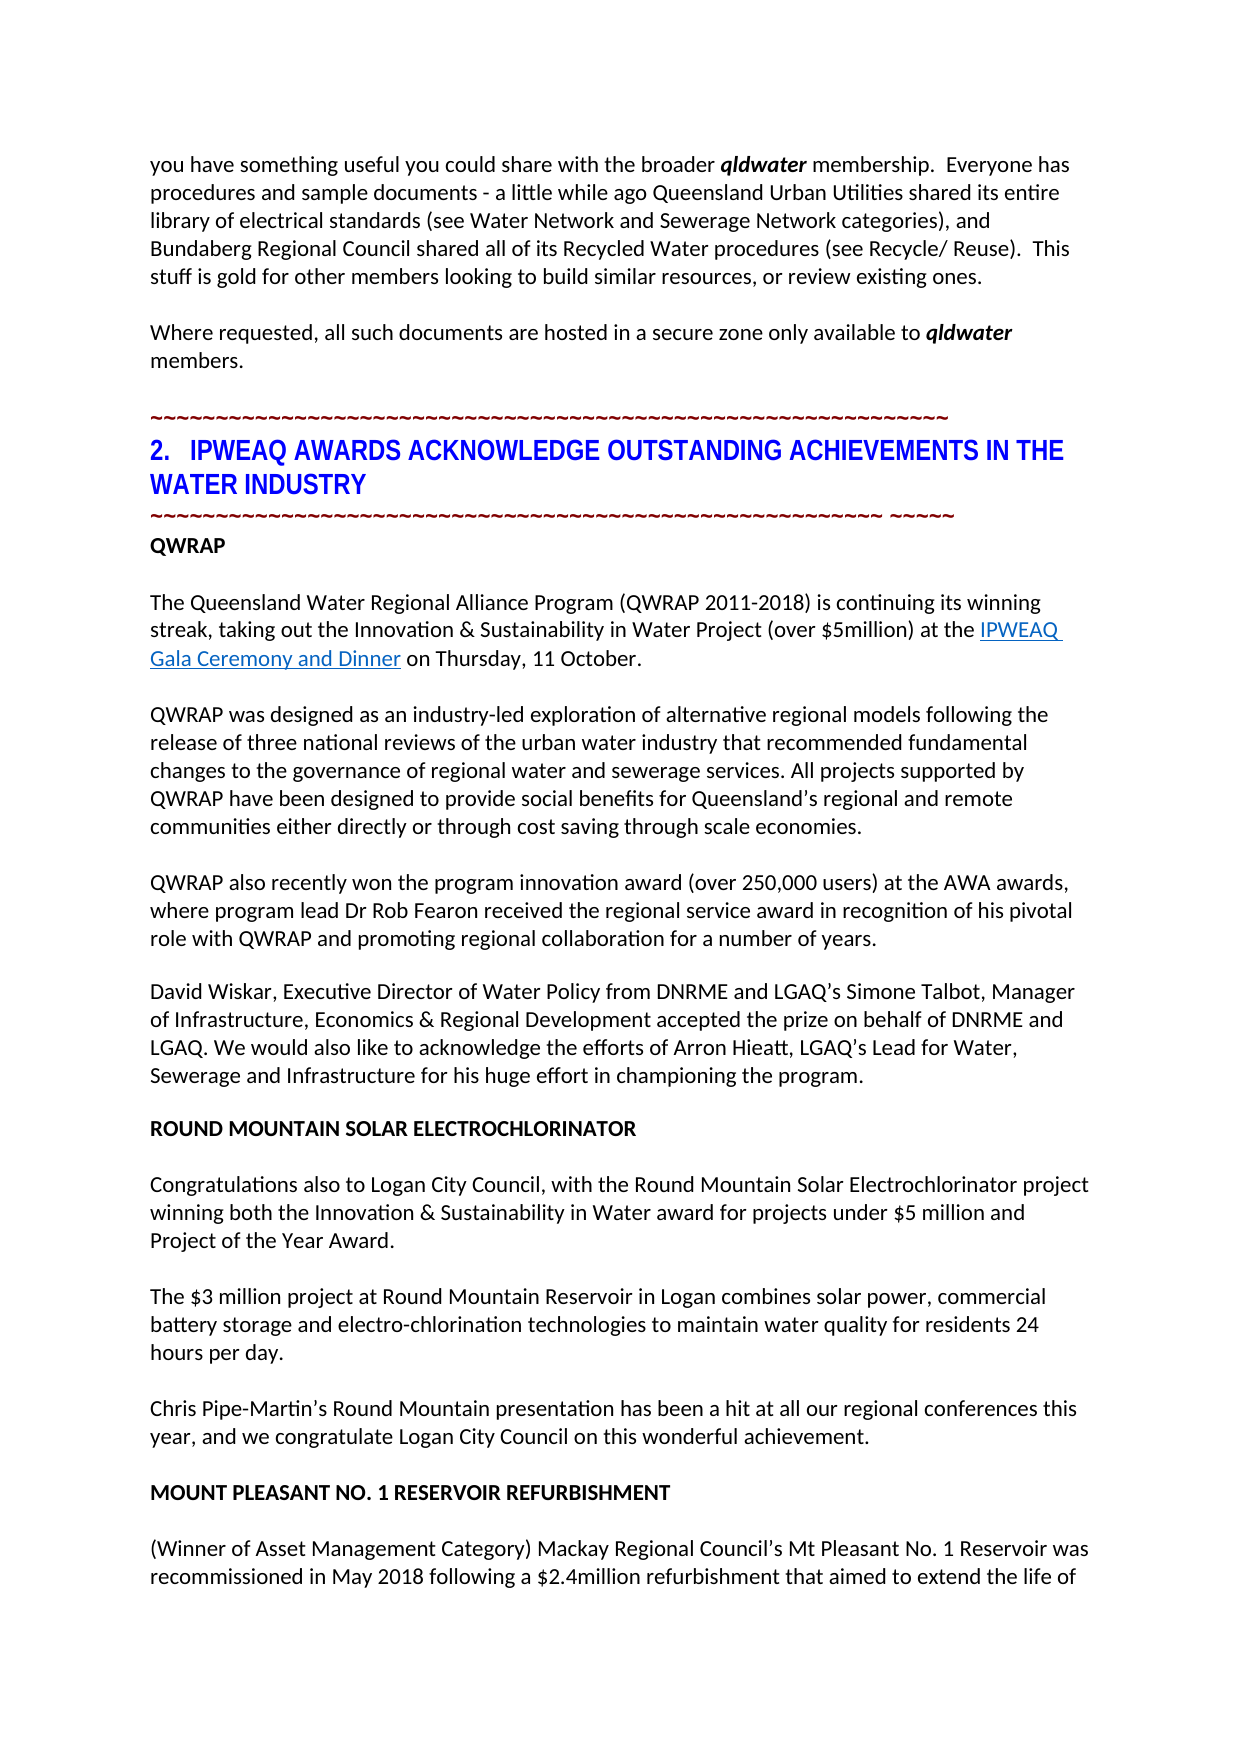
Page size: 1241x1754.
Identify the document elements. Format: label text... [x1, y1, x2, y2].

text ~~~~~~~~~~~~~~~~~~~~~~~~~~~~~~~~~~~~~~~~~~~~~~~~~~~~~~~~~~~~~ [150, 402, 1090, 433]
text QWRAP was designed as an industry-led exploration of alternative regional models following the release of three national reviews of the urban water industry that recommended fundamental changes to the governance of regional water and sewerage services. All projects supported by QWRAP have been designed to provide social benefits for Queensland’s regional and remote communities either directly or through cost saving through scale economies. [150, 672, 1090, 840]
text ~~~~~~~~~~~~~~~~~~~~~~~~~~~~~~~~~~~~~~~~~~~~~~~~~~~~~~~~ ~~~~~ [150, 500, 1090, 532]
text QWRAP also recently won the program innovation award (over 250,000 users) at the AWA awards, where program lead Dr Rob Fearon received the regional service award in recognition of his pivotal role with QWRAP and promoting regional collaboration for a number of years. [150, 840, 1090, 952]
text ROUND MOUNTAIN SOLAR ELECTROCHLORINATOR [150, 1114, 1090, 1142]
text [150, 1534, 1090, 1590]
text Congratulations also to Logan City Council, with the Round Mountain Solar Electrochlorinator project winning both the Innovation & Sustainability in Water award for projects under $5 million and Project of the Year Award. [150, 1170, 1090, 1254]
text QWRAP [150, 532, 1090, 559]
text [150, 150, 1090, 290]
text The Queensland Water Regional Alliance Program (QWRAP 2011-2018) is continuing its winning streak, taking out the Innovation & Sustainability in Water Project (over $5million) at the IPWEAQ Gala Ceremony and Dinner on Thursday, 11 October. [150, 588, 1090, 672]
text David Wiskar, Executive Director of Water Policy from DNRME and LGAQ’s Simone Talbot, Manager of Infrastructure, Economics & Regional Development accepted the prize on behalf of DNRME and LGAQ. We would also like to acknowledge the efforts of Arron Hieatt, LGAQ’s Lead for Water, Sewerage and Infrastructure for his huge effort in championing the program. [150, 977, 1090, 1089]
text Chris Pipe-Martin’s Round Mountain presentation has been a hit at all our regional conferences this year, and we congratulate Logan City Council on this wonderful achievement. [150, 1366, 1090, 1450]
text MOUNT PLEASANT NO. 1 RESERVOIR REFURBISHMENT [150, 1478, 1090, 1506]
text 2. IPWEAQ AWARDS ACKNOWLEDGE OUTSTANDING ACHIEVEMENTS IN THE WATER INDUSTRY [150, 433, 1090, 500]
text The $3 million project at Round Mountain Reservoir in Logan combines solar power, commercial battery storage and electro-chlorination technologies to maintain water quality for residents 24 hours per day. [150, 1254, 1090, 1366]
text Where requested, all such documents are hosted in a secure zone only available to qldwater members. [150, 318, 1090, 374]
